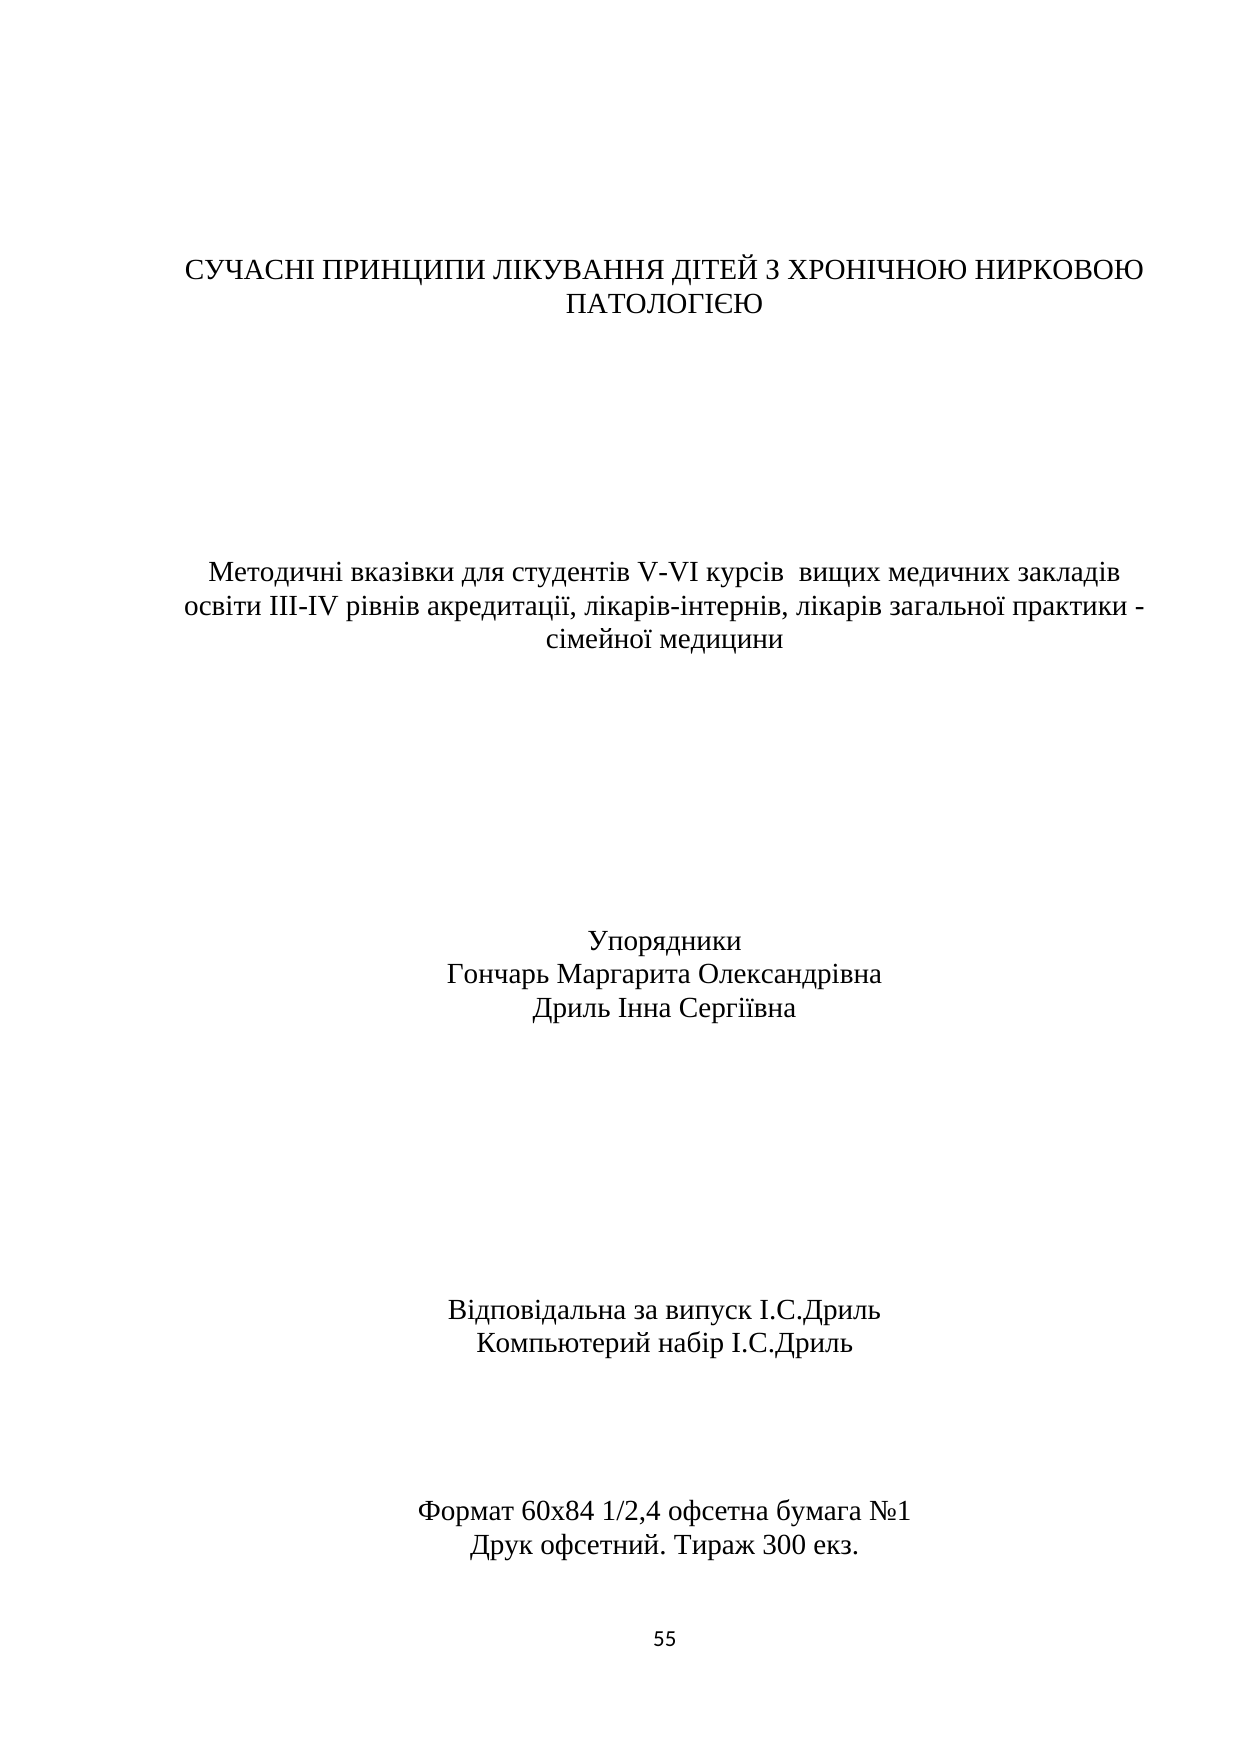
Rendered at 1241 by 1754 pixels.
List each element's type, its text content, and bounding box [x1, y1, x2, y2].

text Методичні вказівки для студентів V-VI курсів вищих медичних закладів освіти ІІІ-ІV рівнів акредитації, лікарів-інтернів, лікарів загальної практики - сімейної медицини [177, 554, 1152, 655]
text Формат 60х84 1/2,4 офсетна бумага №1 [177, 1493, 1152, 1527]
text Відповідальна за випуск І.С.Дриль [177, 1292, 1152, 1326]
text Дриль Інна Сергіївна [177, 990, 1152, 1024]
text Друк офсетний. Тираж 300 екз. [177, 1527, 1152, 1560]
text Гончарь Маргарита Олександрівна [177, 957, 1152, 990]
text Компьютерий набір І.С.Дриль [177, 1326, 1152, 1359]
text СУЧАСНІ ПРИНЦИПИ ЛІКУВАННЯ ДІТЕЙ З ХРОНІЧНОЮ НИРКОВОЮ ПАТОЛОГІЄЮ [177, 252, 1152, 319]
text Упорядники [177, 923, 1152, 957]
